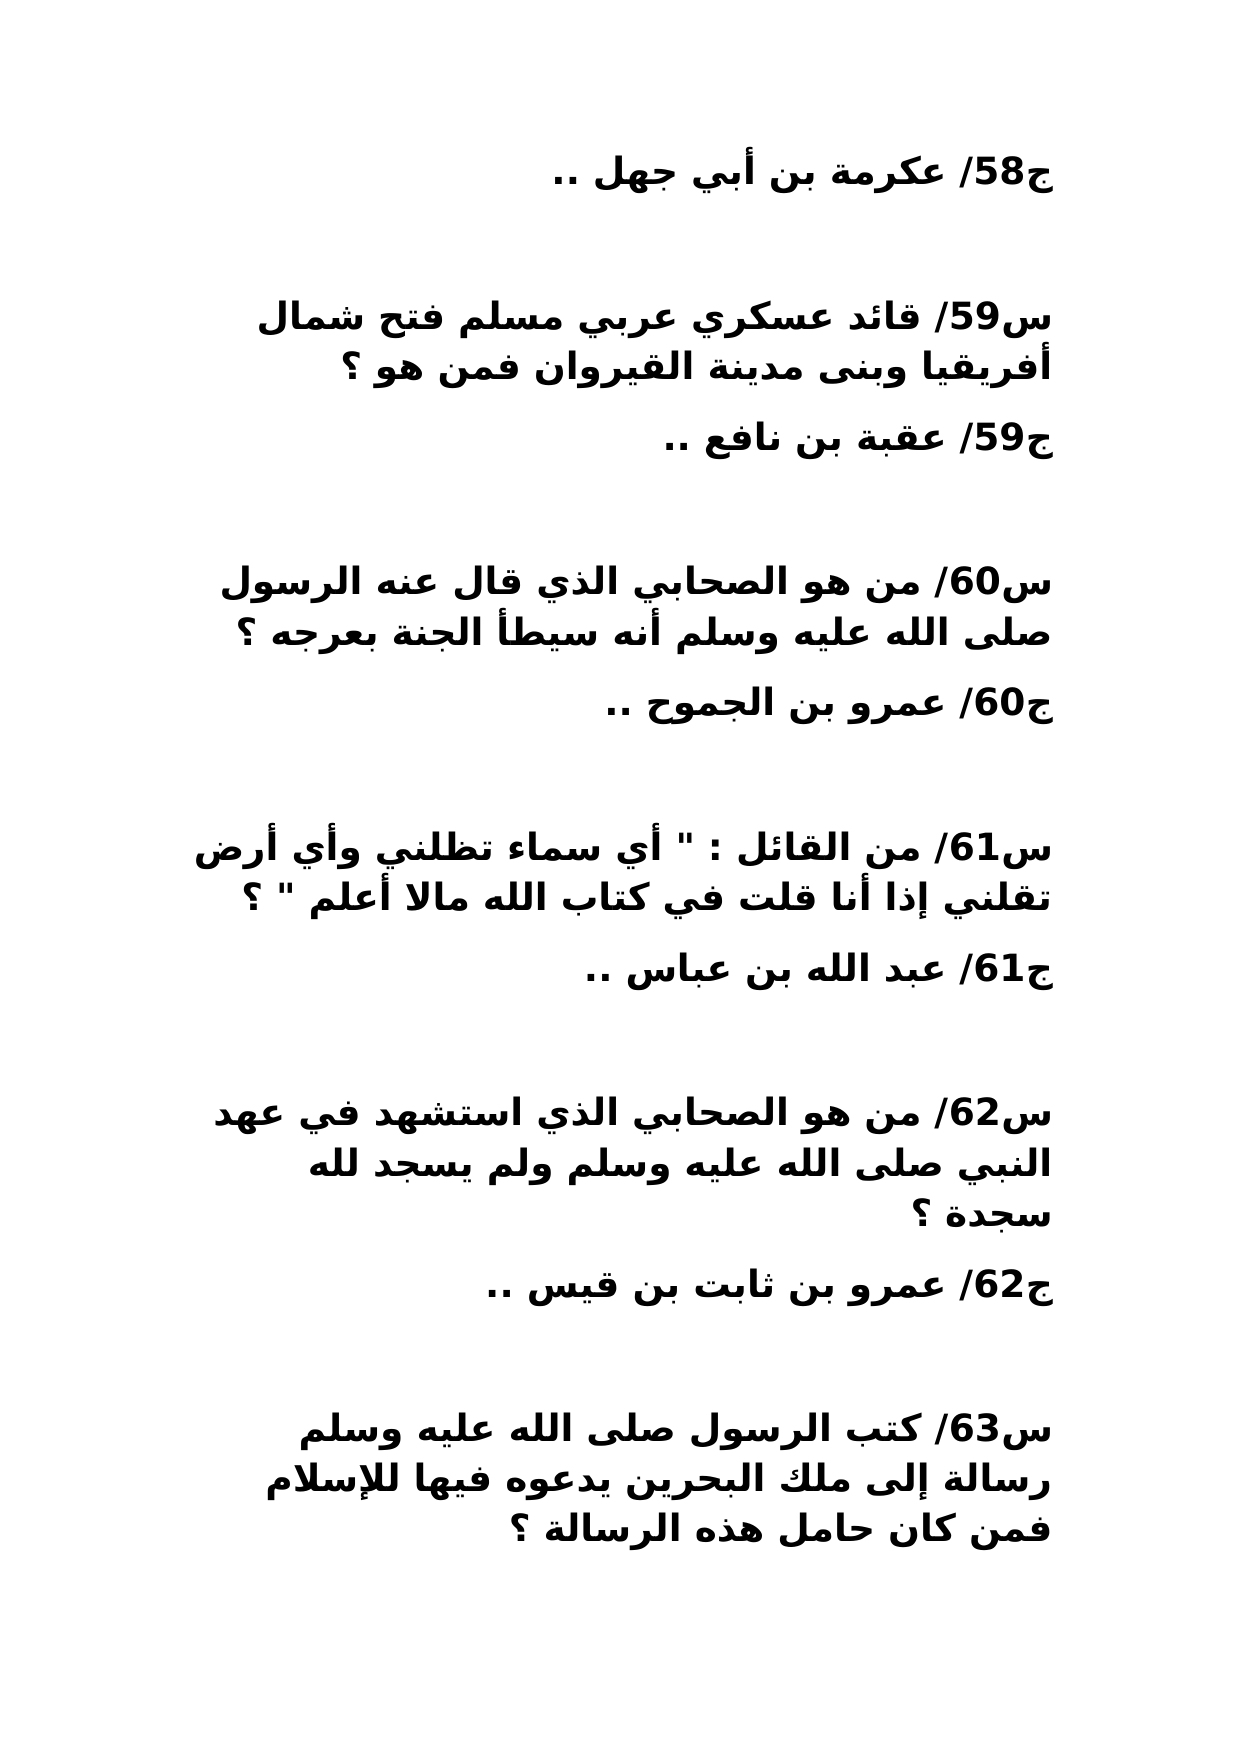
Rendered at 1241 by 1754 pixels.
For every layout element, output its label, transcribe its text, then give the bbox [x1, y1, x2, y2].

text ج61/ عبد الله بن عباس .. [187, 947, 1053, 990]
text س63/ كتب الرسول صلى الله عليه وسلم رسالة إلى ملك البحرين يدعوه فيها للإسلام فمن كان حامل هذه الرسالة ؟ [187, 1407, 1053, 1551]
text س62/ من هو الصحابي الذي استشهد في عهد النبي صلى الله عليه وسلم ولم يسجد لله سجدة ؟ [187, 1091, 1053, 1235]
text ج59/ عقبة بن نافع .. [187, 416, 1053, 459]
text ج60/ عمرو بن الجموح .. [187, 681, 1053, 725]
text س60/ من هو الصحابي الذي قال عنه الرسول صلى الله عليه وسلم أنه سيطأ الجنة بعرجه ؟ [187, 560, 1053, 654]
text ج62/ عمرو بن ثابت بن قيس .. [187, 1262, 1053, 1306]
text س59/ قائد عسكري عربي مسلم فتح شمال أفريقيا وبنى مدينة القيروان فمن هو ؟ [187, 294, 1053, 388]
text ج58/ عكرمة بن أبي جهل .. [187, 150, 1053, 194]
text س61/ من القائل : " أي سماء تظلني وأي أرض تقلني إذا أنا قلت في كتاب الله مالا أعلم " ؟ [187, 826, 1053, 919]
